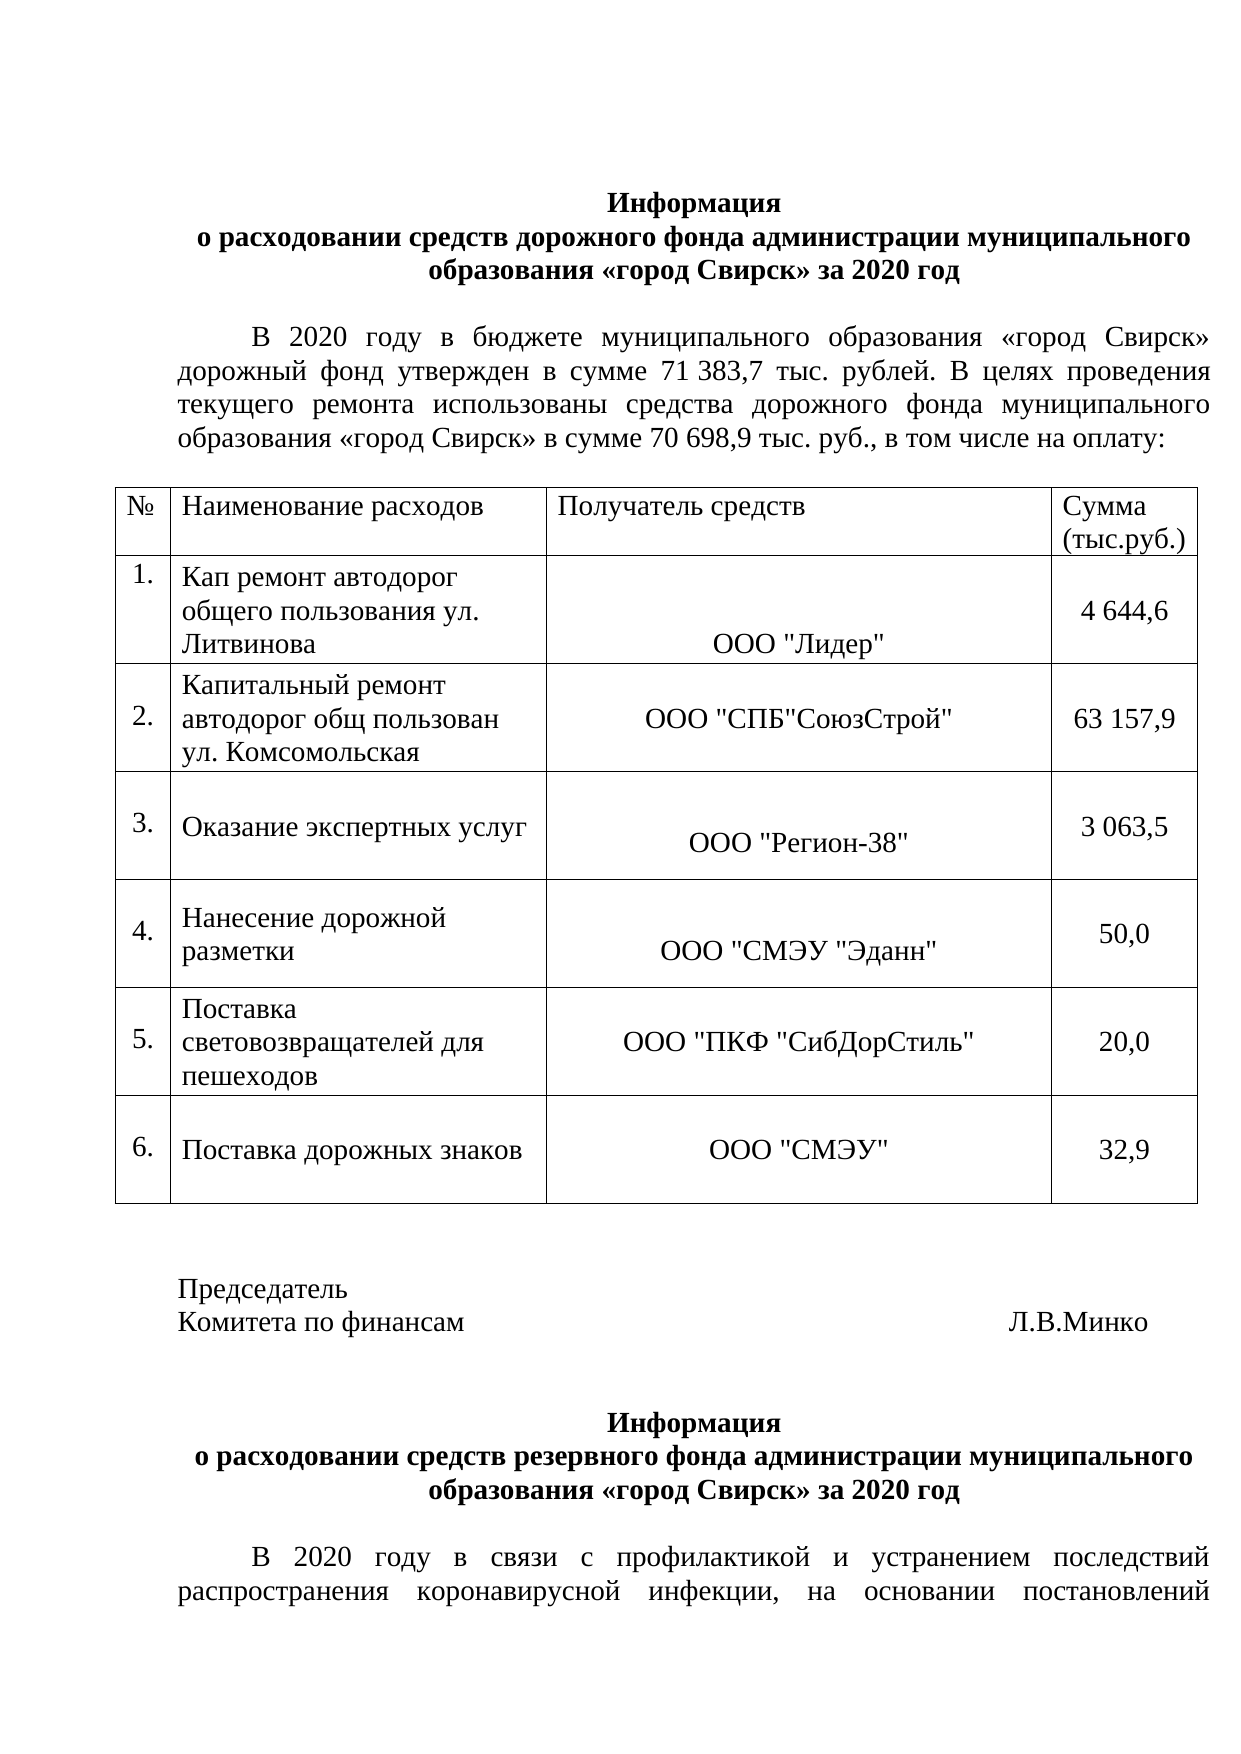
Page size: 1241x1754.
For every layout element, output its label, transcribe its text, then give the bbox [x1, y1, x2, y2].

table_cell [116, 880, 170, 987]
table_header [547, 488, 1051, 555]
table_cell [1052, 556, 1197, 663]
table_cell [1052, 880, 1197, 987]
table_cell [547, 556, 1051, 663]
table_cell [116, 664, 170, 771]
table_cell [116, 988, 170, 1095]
text о расходовании средств резервного фонда администрации муниципального образования «город Свирск» за 2020 год [177, 1438, 1211, 1506]
text Председатель [177, 1271, 1211, 1304]
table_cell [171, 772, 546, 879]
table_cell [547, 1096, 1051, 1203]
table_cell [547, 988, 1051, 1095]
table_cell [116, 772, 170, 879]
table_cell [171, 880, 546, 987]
text Информация [177, 185, 1211, 219]
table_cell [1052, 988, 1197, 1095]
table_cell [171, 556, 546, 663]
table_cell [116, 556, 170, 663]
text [177, 1539, 1211, 1606]
text В 2020 году в бюджете муниципального образования «город Свирск» дорожный фонд утвержден в сумме 71 383,7 тыс. рублей. В целях проведения текущего ремонта использованы средства дорожного фонда муниципального образования «город Свирск» в сумме 70 698,9 тыс. руб., в том числе на оплату: [177, 319, 1211, 453]
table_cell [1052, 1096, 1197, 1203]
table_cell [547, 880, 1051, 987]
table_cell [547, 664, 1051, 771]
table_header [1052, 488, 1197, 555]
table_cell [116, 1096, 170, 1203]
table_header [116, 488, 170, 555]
text Информация [177, 1405, 1211, 1438]
text о расходовании средств дорожного фонда администрации муниципального образования «город Свирск» за 2020 год [177, 219, 1211, 286]
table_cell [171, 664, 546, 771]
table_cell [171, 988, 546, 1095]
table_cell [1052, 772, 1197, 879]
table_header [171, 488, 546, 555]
text Комитета по финансам Л.В.Минко [177, 1304, 1211, 1338]
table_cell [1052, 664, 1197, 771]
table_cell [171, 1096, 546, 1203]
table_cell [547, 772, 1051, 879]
